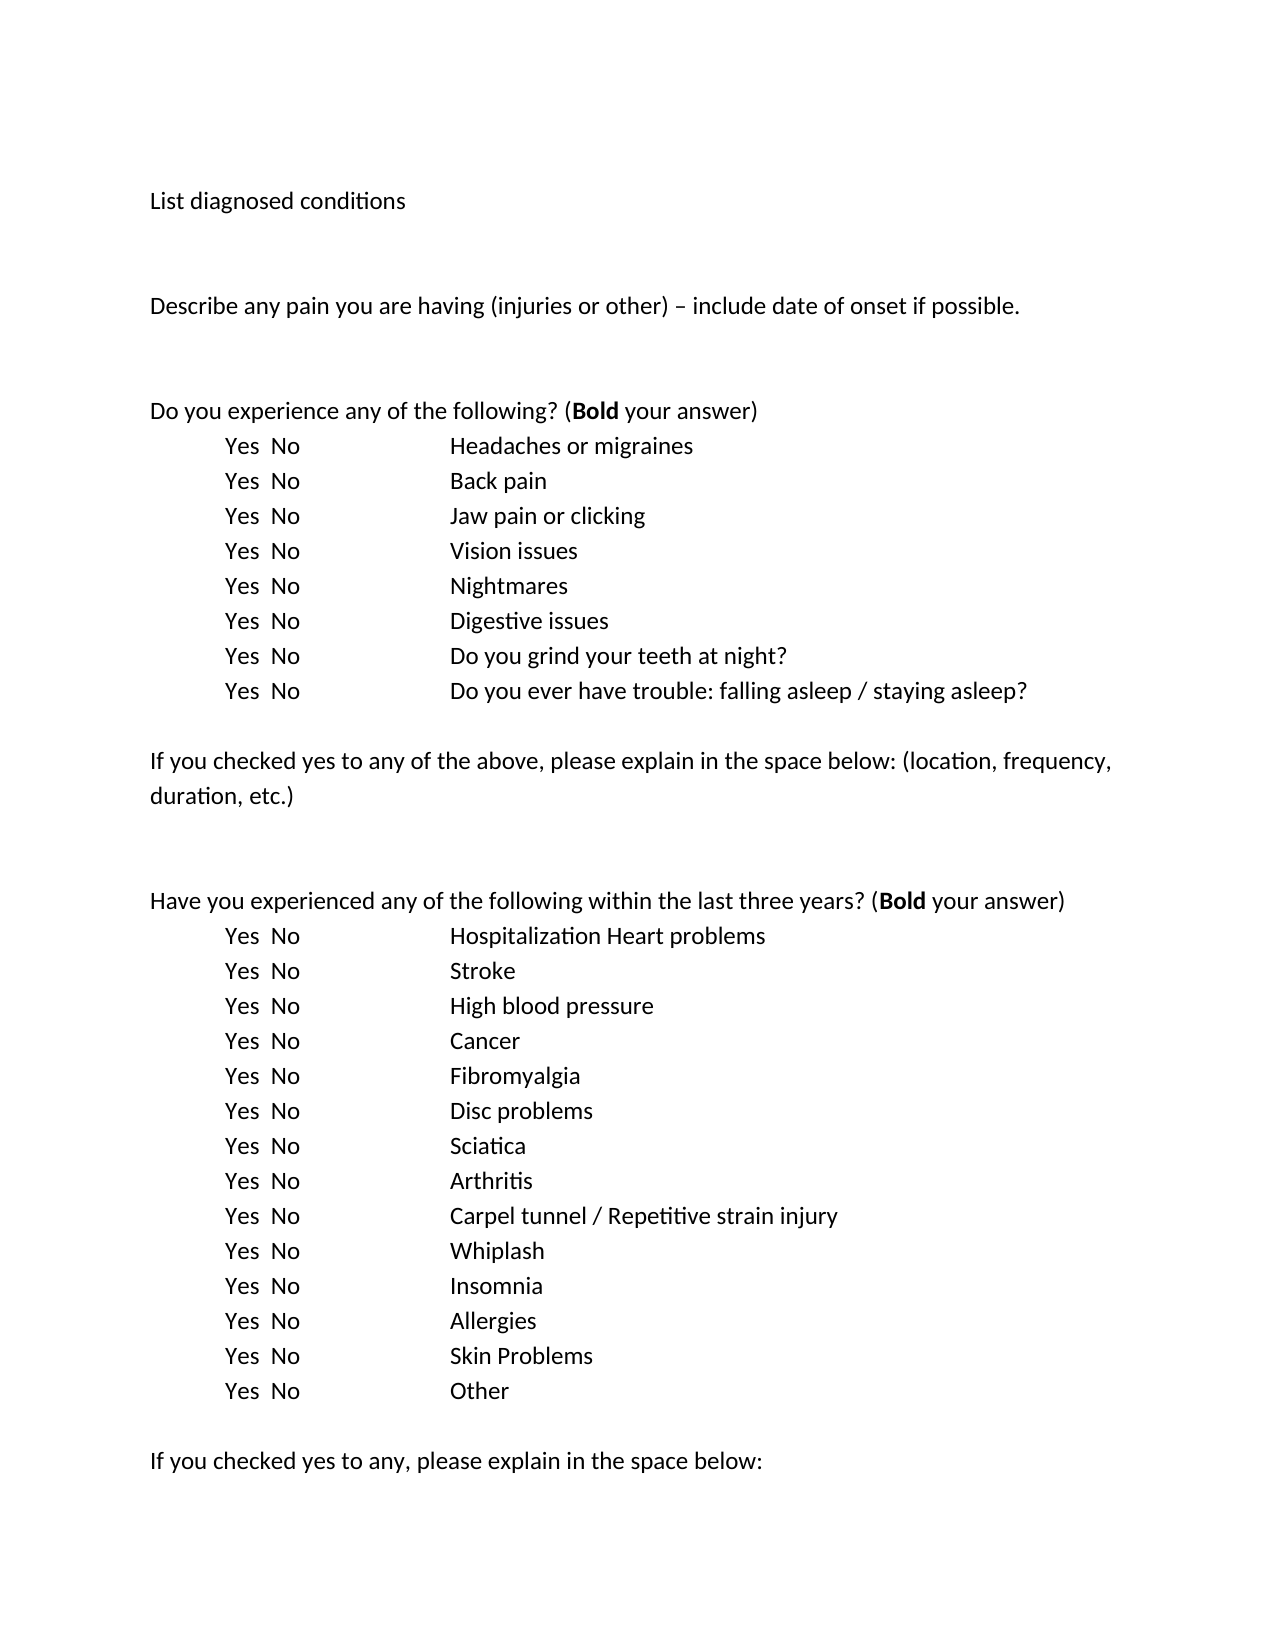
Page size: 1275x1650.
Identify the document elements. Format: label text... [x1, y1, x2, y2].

text Yes No Stroke [150, 955, 1125, 986]
text Yes No Do you grind your teeth at night? [150, 640, 1125, 671]
text Yes No Other [150, 1375, 1125, 1406]
text Yes No Whiplash [150, 1235, 1125, 1266]
text Yes No Nightmares [150, 570, 1125, 601]
text Yes No Arthritis [150, 1165, 1125, 1196]
text If you checked yes to any of the above, please explain in the space below: (location, frequency, duration, etc.) [150, 745, 1125, 811]
text Yes No Do you ever have trouble: falling asleep / staying asleep? [150, 675, 1125, 706]
text Yes No Jaw pain or clicking [150, 500, 1125, 531]
text Have you experienced any of the following within the last three years? (Bold your answer) [150, 885, 1125, 916]
text Yes No Disc problems [150, 1095, 1125, 1126]
text Yes No Insomnia [150, 1270, 1125, 1301]
text List diagnosed conditions [150, 185, 1125, 216]
text Yes No Cancer [150, 1025, 1125, 1056]
text Yes No High blood pressure [150, 990, 1125, 1021]
text Yes No Fibromyalgia [150, 1060, 1125, 1091]
text Yes No Hospitalization Heart problems [150, 920, 1125, 951]
text Do you experience any of the following? (Bold your answer) [150, 395, 1125, 426]
text Yes No Back pain [150, 465, 1125, 496]
text Yes No Vision issues [150, 535, 1125, 566]
text Yes No Carpel tunnel / Repetitive strain injury [150, 1200, 1125, 1231]
text Yes No Headaches or migraines [150, 430, 1125, 461]
text Yes No Digestive issues [150, 605, 1125, 636]
text Yes No Sciatica [150, 1130, 1125, 1161]
text Yes No Allergies [150, 1305, 1125, 1336]
text If you checked yes to any, please explain in the space below: [150, 1445, 1125, 1476]
text Describe any pain you are having (injuries or other) – include date of onset if possible. [150, 290, 1125, 321]
text Yes No Skin Problems [150, 1340, 1125, 1371]
